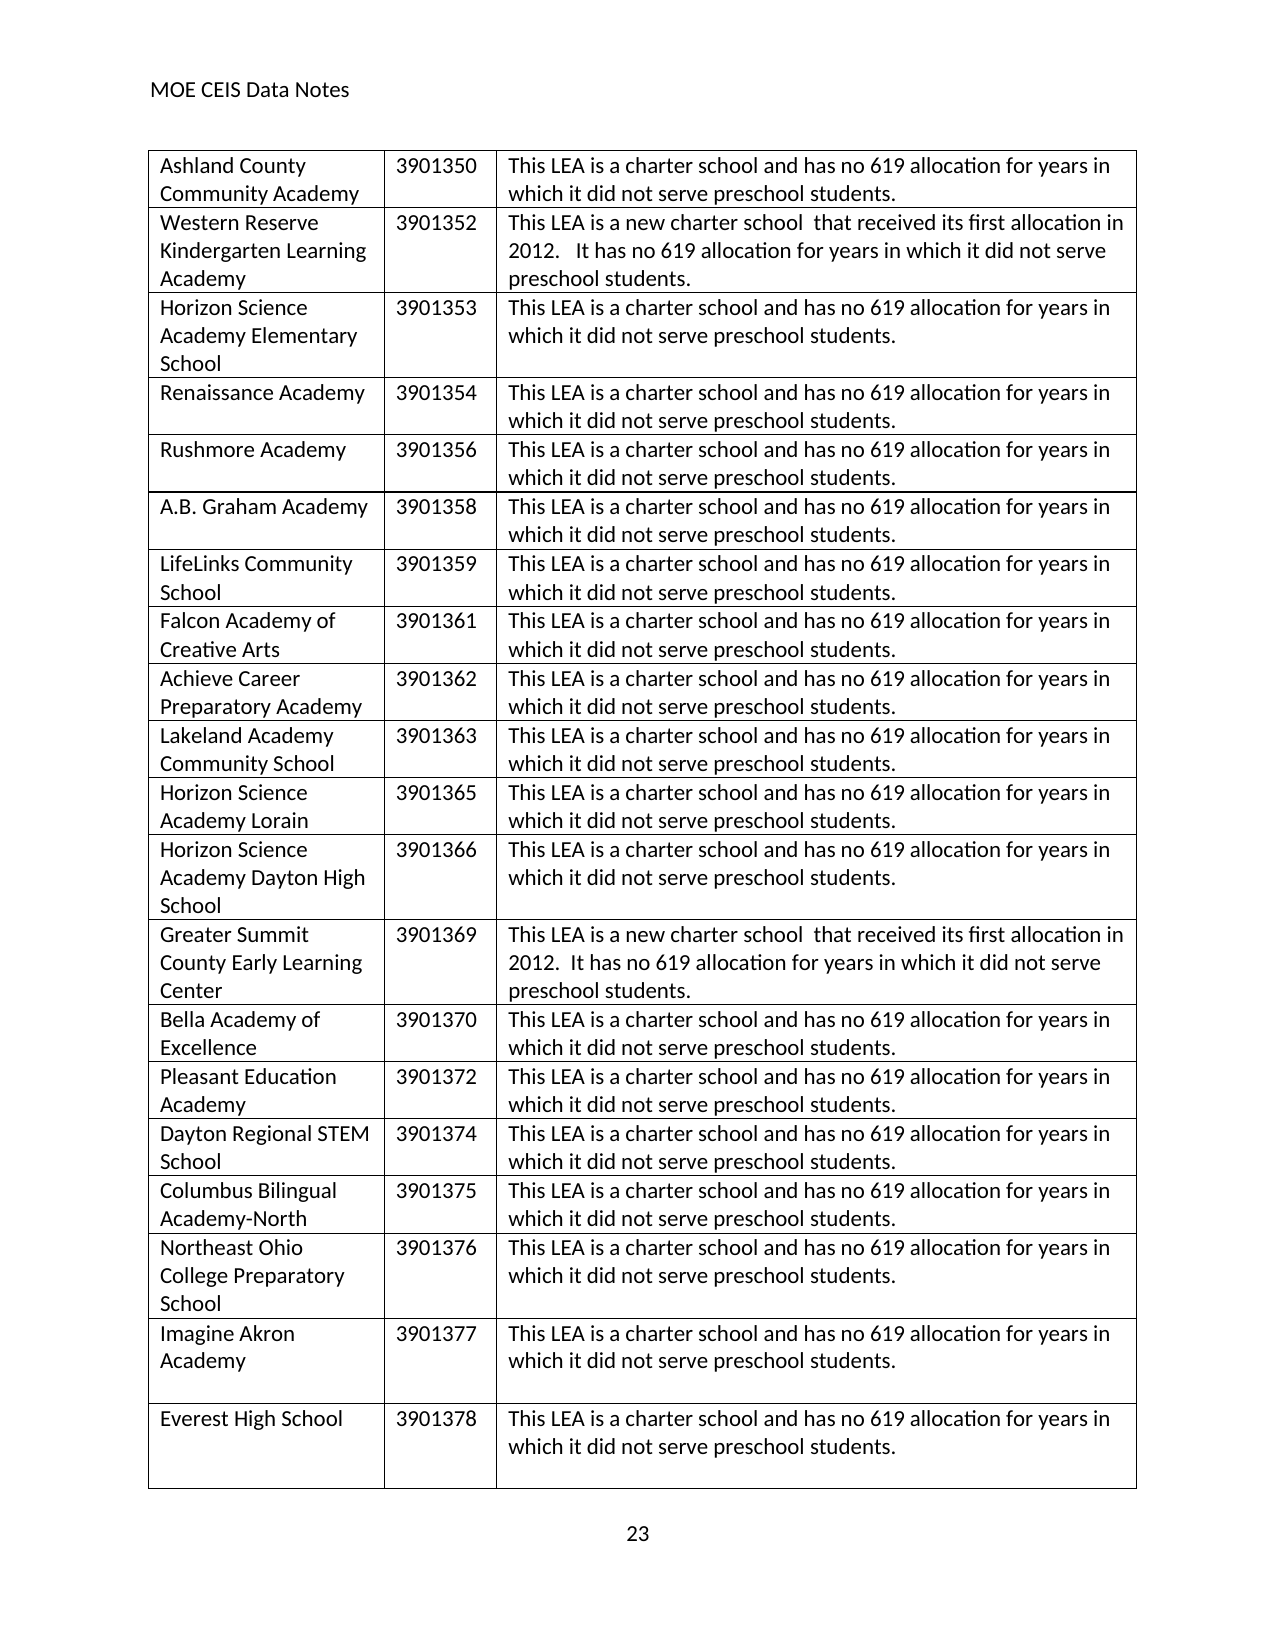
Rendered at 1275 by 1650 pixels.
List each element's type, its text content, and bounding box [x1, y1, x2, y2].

table_cell 3901362 [385, 664, 496, 720]
table_cell Everest High School [149, 1404, 384, 1488]
table_cell Western Reserve Kindergarten Learning Academy [149, 208, 384, 292]
table_cell This LEA is a charter school and has no 619 allocation for years in which it did not serve preschool students. [497, 1234, 1136, 1318]
table_cell 3901376 [385, 1234, 496, 1318]
table_cell This LEA is a charter school and has no 619 allocation for years in which it did not serve preschool students. [497, 778, 1136, 834]
table_cell This LEA is a charter school and has no 619 allocation for years in which it did not serve preschool students. [497, 607, 1136, 663]
table_cell 3901353 [385, 293, 496, 377]
table_cell Northeast Ohio College Preparatory School [149, 1234, 384, 1318]
table_cell Columbus Bilingual Academy-North [149, 1176, 384, 1232]
table_cell 3901365 [385, 778, 496, 834]
table_cell This LEA is a new charter school that received its first allocation in 2012. It has no 619 allocation for years in which it did not serve preschool students. [497, 208, 1136, 292]
table_cell 3901350 [385, 151, 496, 207]
table_cell Rushmore Academy [149, 435, 384, 491]
table_cell Ashland County Community Academy [149, 151, 384, 207]
table_cell 3901354 [385, 378, 496, 434]
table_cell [497, 151, 1136, 207]
table_cell 3901359 [385, 550, 496, 606]
table_cell 3901374 [385, 1119, 496, 1175]
table_cell Lakeland Academy Community School [149, 721, 384, 777]
table_cell This LEA is a charter school and has no 619 allocation for years in which it did not serve preschool students. [497, 493, 1136, 548]
table_cell 3901352 [385, 208, 496, 292]
table_cell 3901356 [385, 435, 496, 491]
table_cell This LEA is a charter school and has no 619 allocation for years in which it did not serve preschool students. [497, 1005, 1136, 1061]
table_cell 3901375 [385, 1176, 496, 1232]
table_cell This LEA is a charter school and has no 619 allocation for years in which it did not serve preschool students. [497, 293, 1136, 377]
table_cell 3901366 [385, 835, 496, 919]
table_cell 3901361 [385, 607, 496, 663]
table_cell Falcon Academy of Creative Arts [149, 607, 384, 663]
table_cell Achieve Career Preparatory Academy [149, 664, 384, 720]
table_cell 3901372 [385, 1062, 496, 1118]
table_cell This LEA is a charter school and has no 619 allocation for years in which it did not serve preschool students. [497, 835, 1136, 919]
table_cell This LEA is a charter school and has no 619 allocation for years in which it did not serve preschool students. [497, 721, 1136, 777]
table_cell 3901363 [385, 721, 496, 777]
table_cell This LEA is a charter school and has no 619 allocation for years in which it did not serve preschool students. [497, 1404, 1136, 1488]
table_cell LifeLinks Community School [149, 550, 384, 606]
table_cell This LEA is a charter school and has no 619 allocation for years in which it did not serve preschool students. [497, 664, 1136, 720]
table_cell This LEA is a charter school and has no 619 allocation for years in which it did not serve preschool students. [497, 1119, 1136, 1175]
table_cell This LEA is a new charter school that received its first allocation in 2012. It has no 619 allocation for years in which it did not serve preschool students. [497, 920, 1136, 1004]
table_cell Horizon Science Academy Dayton High School [149, 835, 384, 919]
table_cell Pleasant Education Academy [149, 1062, 384, 1118]
table_cell This LEA is a charter school and has no 619 allocation for years in which it did not serve preschool students. [497, 435, 1136, 491]
table_cell Greater Summit County Early Learning Center [149, 920, 384, 1004]
table_cell Renaissance Academy [149, 378, 384, 434]
table_cell 3901370 [385, 1005, 496, 1061]
table_cell A.B. Graham Academy [149, 493, 384, 548]
table_cell This LEA is a charter school and has no 619 allocation for years in which it did not serve preschool students. [497, 1062, 1136, 1118]
table_cell Imagine Akron Academy [149, 1319, 384, 1403]
table_cell This LEA is a charter school and has no 619 allocation for years in which it did not serve preschool students. [497, 1176, 1136, 1232]
table_cell Horizon Science Academy Lorain [149, 778, 384, 834]
table_cell Dayton Regional STEM School [149, 1119, 384, 1175]
table_cell This LEA is a charter school and has no 619 allocation for years in which it did not serve preschool students. [497, 1319, 1136, 1403]
table_cell This LEA is a charter school and has no 619 allocation for years in which it did not serve preschool students. [497, 550, 1136, 606]
table_cell 3901378 [385, 1404, 496, 1488]
table_cell 3901369 [385, 920, 496, 1004]
table_cell 3901377 [385, 1319, 496, 1403]
table_cell Horizon Science Academy Elementary School [149, 293, 384, 377]
table_cell 3901358 [385, 493, 496, 548]
table_cell This LEA is a charter school and has no 619 allocation for years in which it did not serve preschool students. [497, 378, 1136, 434]
table_cell Bella Academy of Excellence [149, 1005, 384, 1061]
